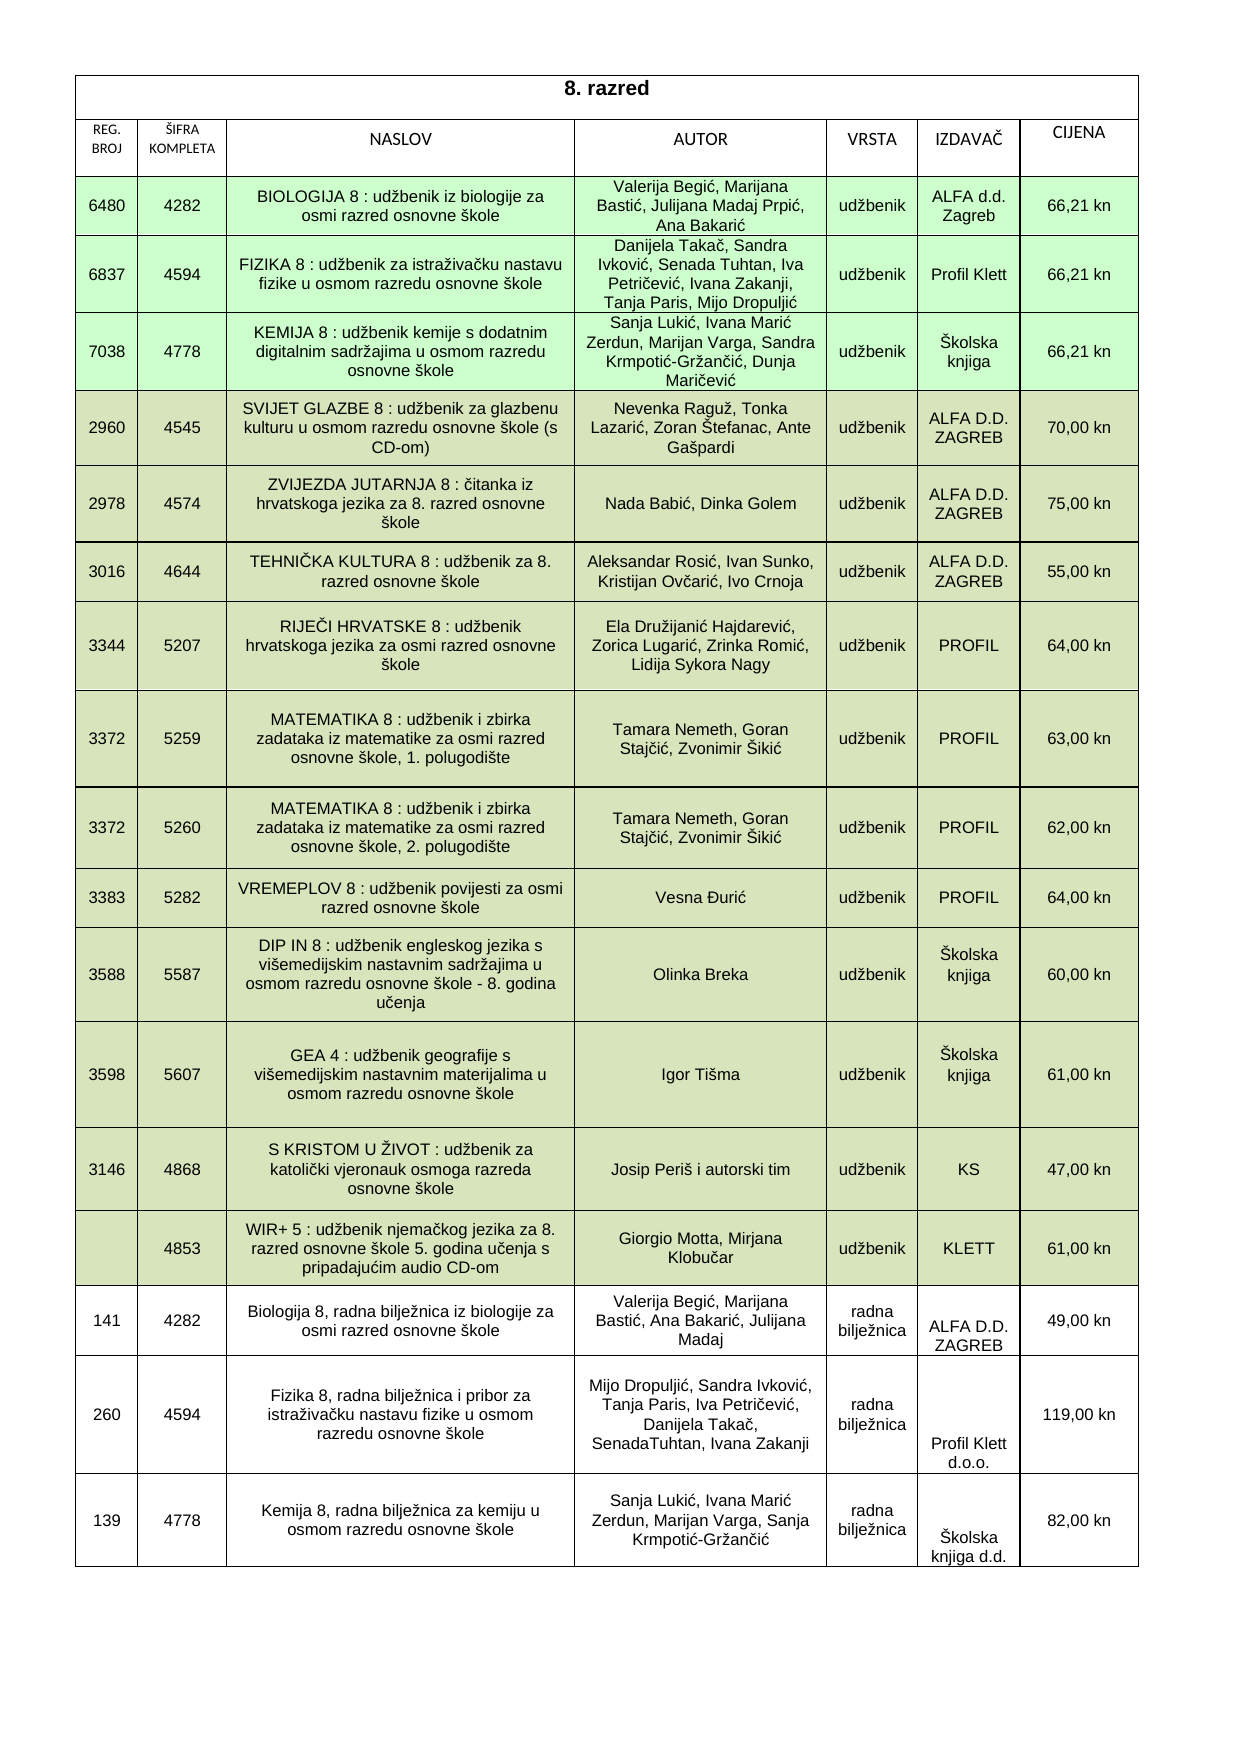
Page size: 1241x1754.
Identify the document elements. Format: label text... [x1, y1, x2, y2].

table_cell GEA 4 : udžbenik geografije s višemedijskim nastavnim materijalima u osmom razredu osnovne škole [227, 1022, 574, 1127]
table_cell Školska knjiga [918, 313, 1019, 390]
table_cell Biologija 8, radna bilježnica iz biologije za osmi razred osnovne škole [227, 1286, 574, 1355]
table_cell 3372 [76, 691, 137, 786]
table_cell 60,00 kn [1021, 928, 1138, 1021]
table_cell udžbenik [827, 236, 917, 312]
table_cell Ela Družijanić Hajdarević, Zorica Lugarić, Zrinka Romić, Lidija Sykora Nagy [575, 602, 826, 689]
table_cell 4545 [138, 391, 226, 465]
table_cell Vesna Đurić [575, 869, 826, 927]
table_cell 4853 [138, 1211, 226, 1285]
table_cell 6480 [76, 177, 137, 234]
table_cell 3383 [76, 869, 137, 927]
table_cell Školska knjiga [918, 1022, 1019, 1127]
table_cell KEMIJA 8 : udžbenik kemije s dodatnim digitalnim sadržajima u osmom razredu osnovne škole [227, 313, 574, 390]
table_cell RIJEČI HRVATSKE 8 : udžbenik hrvatskoga jezika za osmi razred osnovne škole [227, 602, 574, 689]
table_cell PROFIL [918, 602, 1019, 689]
table_cell Profil Klett [918, 236, 1019, 312]
table_cell 47,00 kn [1021, 1128, 1138, 1210]
table_cell Tamara Nemeth, Goran Stajčić, Zvonimir Šikić [575, 691, 826, 786]
table_cell NASLOV [227, 120, 574, 176]
table_cell 75,00 kn [1021, 466, 1138, 541]
table_cell Josip Periš i autorski tim [575, 1128, 826, 1210]
table_cell Tamara Nemeth, Goran Stajčić, Zvonimir Šikić [575, 788, 826, 868]
table_cell ZVIJEZDA JUTARNJA 8 : čitanka iz hrvatskoga jezika za 8. razred osnovne škole [227, 466, 574, 541]
table_cell 3146 [76, 1128, 137, 1210]
table_cell 5587 [138, 928, 226, 1021]
table_cell Sanja Lukić, Ivana Marić Zerdun, Marijan Varga, Sandra Krmpotić-Gržančić, Dunja Maričević [575, 313, 826, 390]
table_cell PROFIL [918, 691, 1019, 786]
table_cell 4282 [138, 177, 226, 234]
table_cell udžbenik [827, 788, 917, 868]
table_cell udžbenik [827, 313, 917, 390]
table_cell 3016 [76, 543, 137, 601]
table_cell 55,00 kn [1021, 543, 1138, 601]
table_cell S KRISTOM U ŽIVOT : udžbenik za katolički vjeronauk osmoga razreda osnovne škole [227, 1128, 574, 1210]
table_cell 4778 [138, 313, 226, 390]
table_cell udžbenik [827, 928, 917, 1021]
table_cell FIZIKA 8 : udžbenik za istraživačku nastavu fizike u osmom razredu osnovne škole [227, 236, 574, 312]
table_cell MATEMATIKA 8 : udžbenik i zbirka zadataka iz matematike za osmi razred osnovne škole, 2. polugodište [227, 788, 574, 868]
table_cell 4282 [138, 1286, 226, 1355]
table_cell Sanja Lukić, Ivana Marić Zerdun, Marijan Varga, Sanja Krmpotić-Gržančić [575, 1474, 826, 1566]
table_cell 4594 [138, 1356, 226, 1472]
table_cell udžbenik [827, 1211, 917, 1285]
table_cell Fizika 8, radna bilježnica i pribor za istraživačku nastavu fizike u osmom razredu osnovne škole [227, 1356, 574, 1472]
table_cell ALFA D.D. ZAGREB [918, 391, 1019, 465]
table_cell MATEMATIKA 8 : udžbenik i zbirka zadataka iz matematike za osmi razred osnovne škole, 1. polugodište [227, 691, 574, 786]
table_cell Olinka Breka [575, 928, 826, 1021]
table_cell 6837 [76, 236, 137, 312]
table_cell Profil Klett d.o.o. [918, 1356, 1019, 1472]
table_cell SVIJET GLAZBE 8 : udžbenik za glazbenu kulturu u osmom razredu osnovne škole (s CD-om) [227, 391, 574, 465]
table_cell BIOLOGIJA 8 : udžbenik iz biologije za osmi razred osnovne škole [227, 177, 574, 234]
table_cell KS [918, 1128, 1019, 1210]
table_cell 64,00 kn [1021, 869, 1138, 927]
table_cell 63,00 kn [1021, 691, 1138, 786]
table_cell Igor Tišma [575, 1022, 826, 1127]
table_cell Školska knjiga [918, 928, 1019, 1021]
table_cell 49,00 kn [1021, 1286, 1138, 1355]
table_cell Školska knjiga d.d. [918, 1474, 1019, 1566]
table_cell 5282 [138, 869, 226, 927]
table_cell Valerija Begić, Marijana Bastić, Julijana Madaj Prpić, Ana Bakarić [575, 177, 826, 234]
table_cell 61,00 kn [1021, 1211, 1138, 1285]
table_cell ALFA d.d. Zagreb [918, 177, 1019, 234]
table_cell 5607 [138, 1022, 226, 1127]
table_cell 7038 [76, 313, 137, 390]
table_cell ALFA D.D. ZAGREB [918, 466, 1019, 541]
table_cell PROFIL [918, 788, 1019, 868]
table_cell 70,00 kn [1021, 391, 1138, 465]
table_cell WIR+ 5 : udžbenik njemačkog jezika za 8. razred osnovne škole 5. godina učenja s pripadajućim audio CD-om [227, 1211, 574, 1285]
table_cell 119,00 kn [1021, 1356, 1138, 1472]
table_cell TEHNIČKA KULTURA 8 : udžbenik za 8. razred osnovne škole [227, 543, 574, 601]
table_cell AUTOR [575, 120, 826, 176]
table_cell ALFA D.D. ZAGREB [918, 543, 1019, 601]
table_cell 4644 [138, 543, 226, 601]
table_cell VREMEPLOV 8 : udžbenik povijesti za osmi razred osnovne škole [227, 869, 574, 927]
table_cell IZDAVAČ [918, 120, 1019, 176]
table_cell VRSTA [827, 120, 917, 176]
table_cell CIJENA [1021, 120, 1138, 176]
table_cell PROFIL [918, 869, 1019, 927]
table_cell 66,21 kn [1021, 236, 1138, 312]
table_cell 2978 [76, 466, 137, 541]
table_cell 3598 [76, 1022, 137, 1127]
table_cell DIP IN 8 : udžbenik engleskog jezika s višemedijskim nastavnim sadržajima u osmom razredu osnovne škole - 8. godina učenja [227, 928, 574, 1021]
table_cell udžbenik [827, 391, 917, 465]
table_cell 3344 [76, 602, 137, 689]
table_cell Nada Babić, Dinka Golem [575, 466, 826, 541]
table_cell Mijo Dropuljić, Sandra Ivković, Tanja Paris, Iva Petričević, Danijela Takač, SenadaTuhtan, Ivana Zakanji [575, 1356, 826, 1472]
table_cell 82,00 kn [1021, 1474, 1138, 1566]
table_cell Danijela Takač, Sandra Ivković, Senada Tuhtan, Iva Petričević, Ivana Zakanji, Tanja Paris, Mijo Dropuljić [575, 236, 826, 312]
table_cell Kemija 8, radna bilježnica za kemiju u osmom razredu osnovne škole [227, 1474, 574, 1566]
table_cell 5259 [138, 691, 226, 786]
table_cell 4778 [138, 1474, 226, 1566]
table_cell udžbenik [827, 1022, 917, 1127]
table_cell 4594 [138, 236, 226, 312]
table_cell 3372 [76, 788, 137, 868]
table_cell udžbenik [827, 466, 917, 541]
table_cell [76, 1211, 137, 1285]
table_cell 64,00 kn [1021, 602, 1138, 689]
table_cell Valerija Begić, Marijana Bastić, Ana Bakarić, Julijana Madaj [575, 1286, 826, 1355]
table_cell 4868 [138, 1128, 226, 1210]
table_cell ŠIFRA KOMPLETA [138, 120, 226, 176]
table_cell radna bilježnica [827, 1286, 917, 1355]
table_cell 5207 [138, 602, 226, 689]
table_cell 141 [76, 1286, 137, 1355]
table_cell udžbenik [827, 869, 917, 927]
table_cell udžbenik [827, 691, 917, 786]
table_cell Aleksandar Rosić, Ivan Sunko, Kristijan Ovčarić, Ivo Crnoja [575, 543, 826, 601]
table_cell radna bilježnica [827, 1356, 917, 1472]
table_cell 2960 [76, 391, 137, 465]
table_cell radna bilježnica [827, 1474, 917, 1566]
table_cell udžbenik [827, 602, 917, 689]
table_cell 66,21 kn [1021, 313, 1138, 390]
table_cell 139 [76, 1474, 137, 1566]
table_cell 62,00 kn [1021, 788, 1138, 868]
table_cell 66,21 kn [1021, 177, 1138, 234]
table_cell 61,00 kn [1021, 1022, 1138, 1127]
table_cell Nevenka Raguž, Tonka Lazarić, Zoran Štefanac, Ante Gašpardi [575, 391, 826, 465]
table_cell REG. BROJ [76, 120, 137, 176]
table_cell ALFA D.D. ZAGREB [918, 1286, 1019, 1355]
table_header 8. razred [76, 76, 1138, 119]
table_cell udžbenik [827, 1128, 917, 1210]
table_cell 260 [76, 1356, 137, 1472]
table_cell 3588 [76, 928, 137, 1021]
table_cell 4574 [138, 466, 226, 541]
table_cell udžbenik [827, 543, 917, 601]
table_cell KLETT [918, 1211, 1019, 1285]
table_cell Giorgio Motta, Mirjana Klobučar [575, 1211, 826, 1285]
table_cell udžbenik [827, 177, 917, 234]
table_cell 5260 [138, 788, 226, 868]
